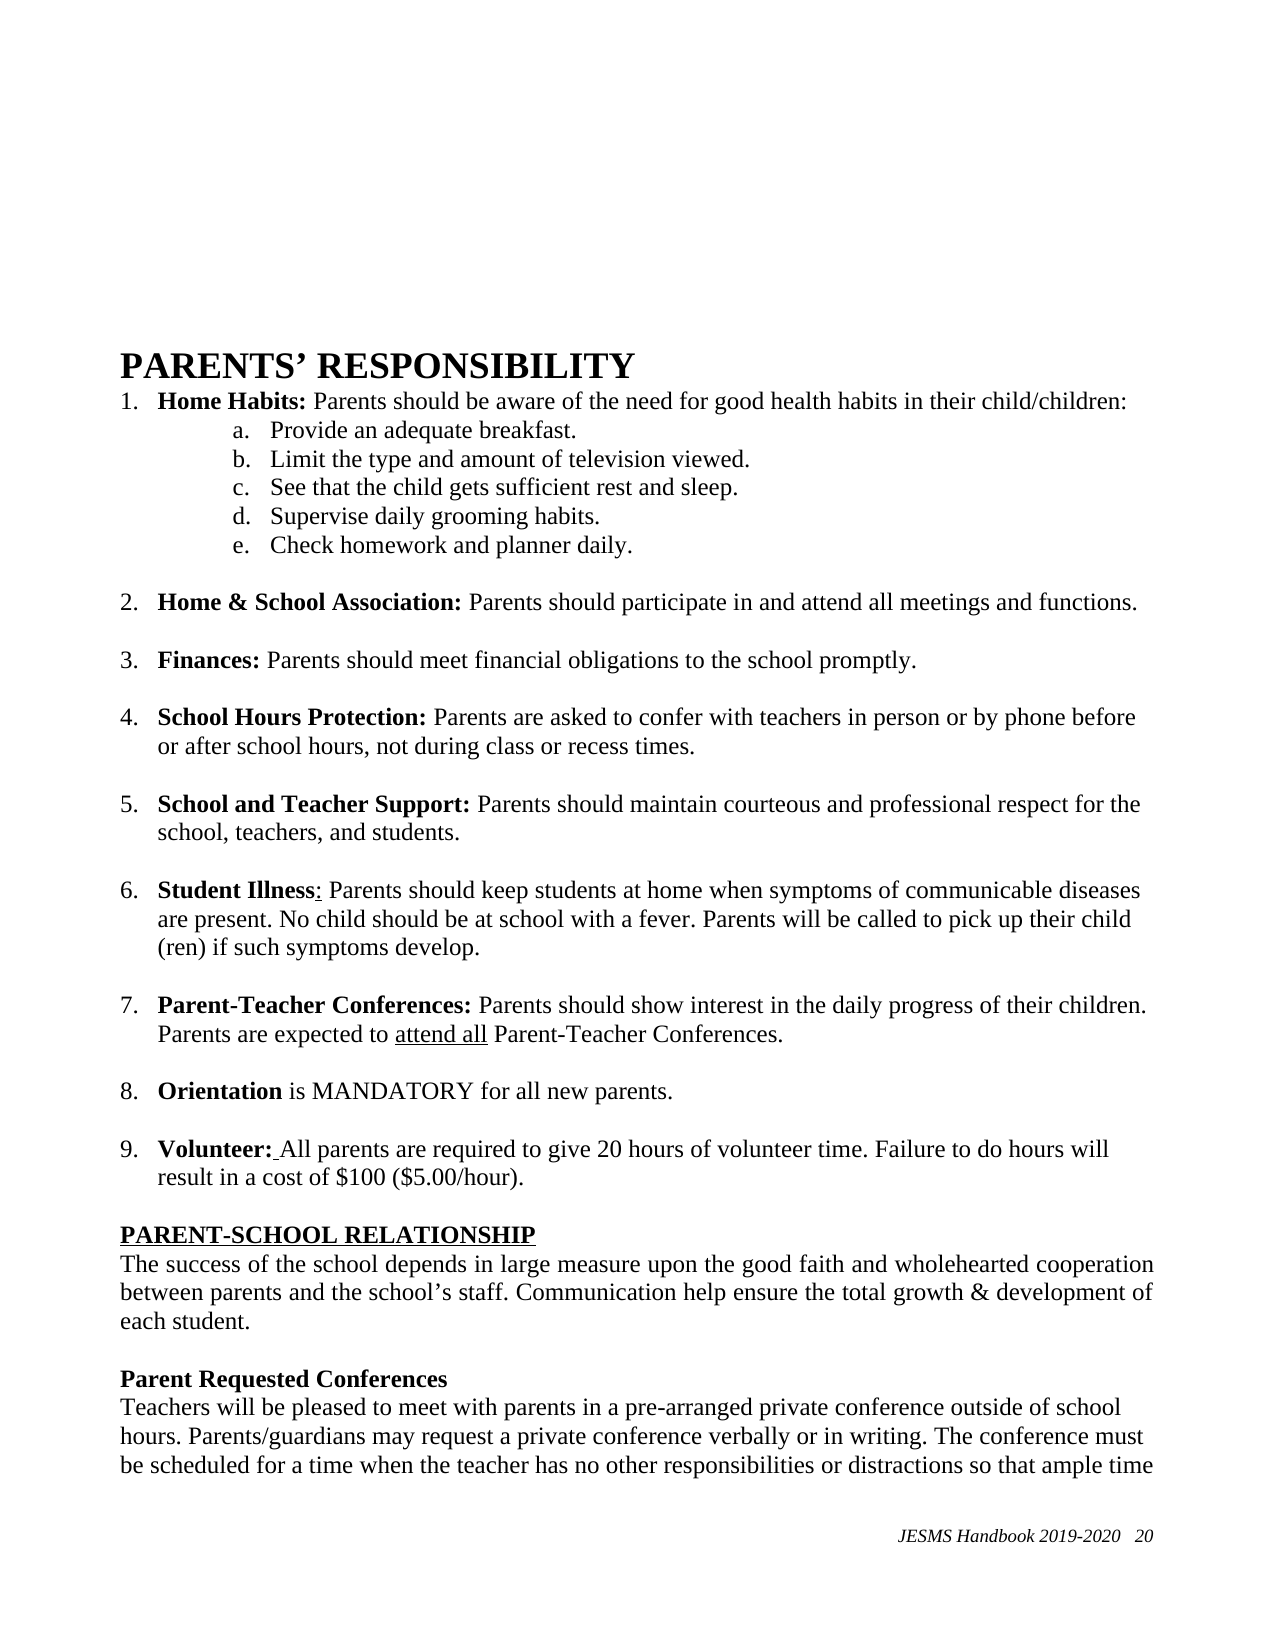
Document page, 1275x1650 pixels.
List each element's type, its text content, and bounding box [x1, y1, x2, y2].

text PARENT-SCHOOL RELATIONSHIP [120, 1220, 1155, 1249]
text The success of the school depends in large measure upon the good faith and wholehearted cooperation between parents and the school’s staff. Communication help ensure the total growth & development of each student. [120, 1249, 1155, 1335]
list Student Illness: Parents should keep students at home when symptoms of communicable diseases are present. No child should be at school with a fever. Parents will be called to pick up their child (ren) if such symptoms develop. [120, 875, 1155, 961]
list School Hours Protection: Parents are asked to confer with teachers in person or by phone before or after school hours, not during class or recess times. [120, 702, 1155, 760]
list Parent-Teacher Conferences: Parents should show interest in the daily progress of their children. Parents are expected to attend all Parent-Teacher Conferences. [120, 990, 1155, 1047]
list Limit the type and amount of television viewed. [232, 444, 1155, 472]
list See that the child gets sufficient rest and sleep. [232, 472, 1155, 501]
text PARENTS’ RESPONSIBILITY [120, 343, 1155, 386]
list Finances: Parents should meet financial obligations to the school promptly. [120, 645, 1155, 674]
list Home Habits: Parents should be aware of the need for good health habits in their child/children: [120, 386, 1155, 415]
list Orientation is MANDATORY for all new parents. [120, 1076, 1155, 1105]
text Parent Requested Conferences [120, 1364, 1155, 1392]
list Check homework and planner daily. [232, 530, 1155, 559]
list Volunteer: All parents are required to give 20 hours of volunteer time. Failure to do hours will result in a cost of $100 ($5.00/hour). [120, 1134, 1155, 1191]
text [120, 1392, 1155, 1479]
list Home & School Association: Parents should participate in and attend all meetings and functions. [120, 587, 1155, 616]
list Provide an adequate breakfast. [232, 415, 1155, 444]
list School and Teacher Support: Parents should maintain courteous and professional respect for the school, teachers, and students. [120, 789, 1155, 846]
list Supervise daily grooming habits. [232, 501, 1155, 530]
